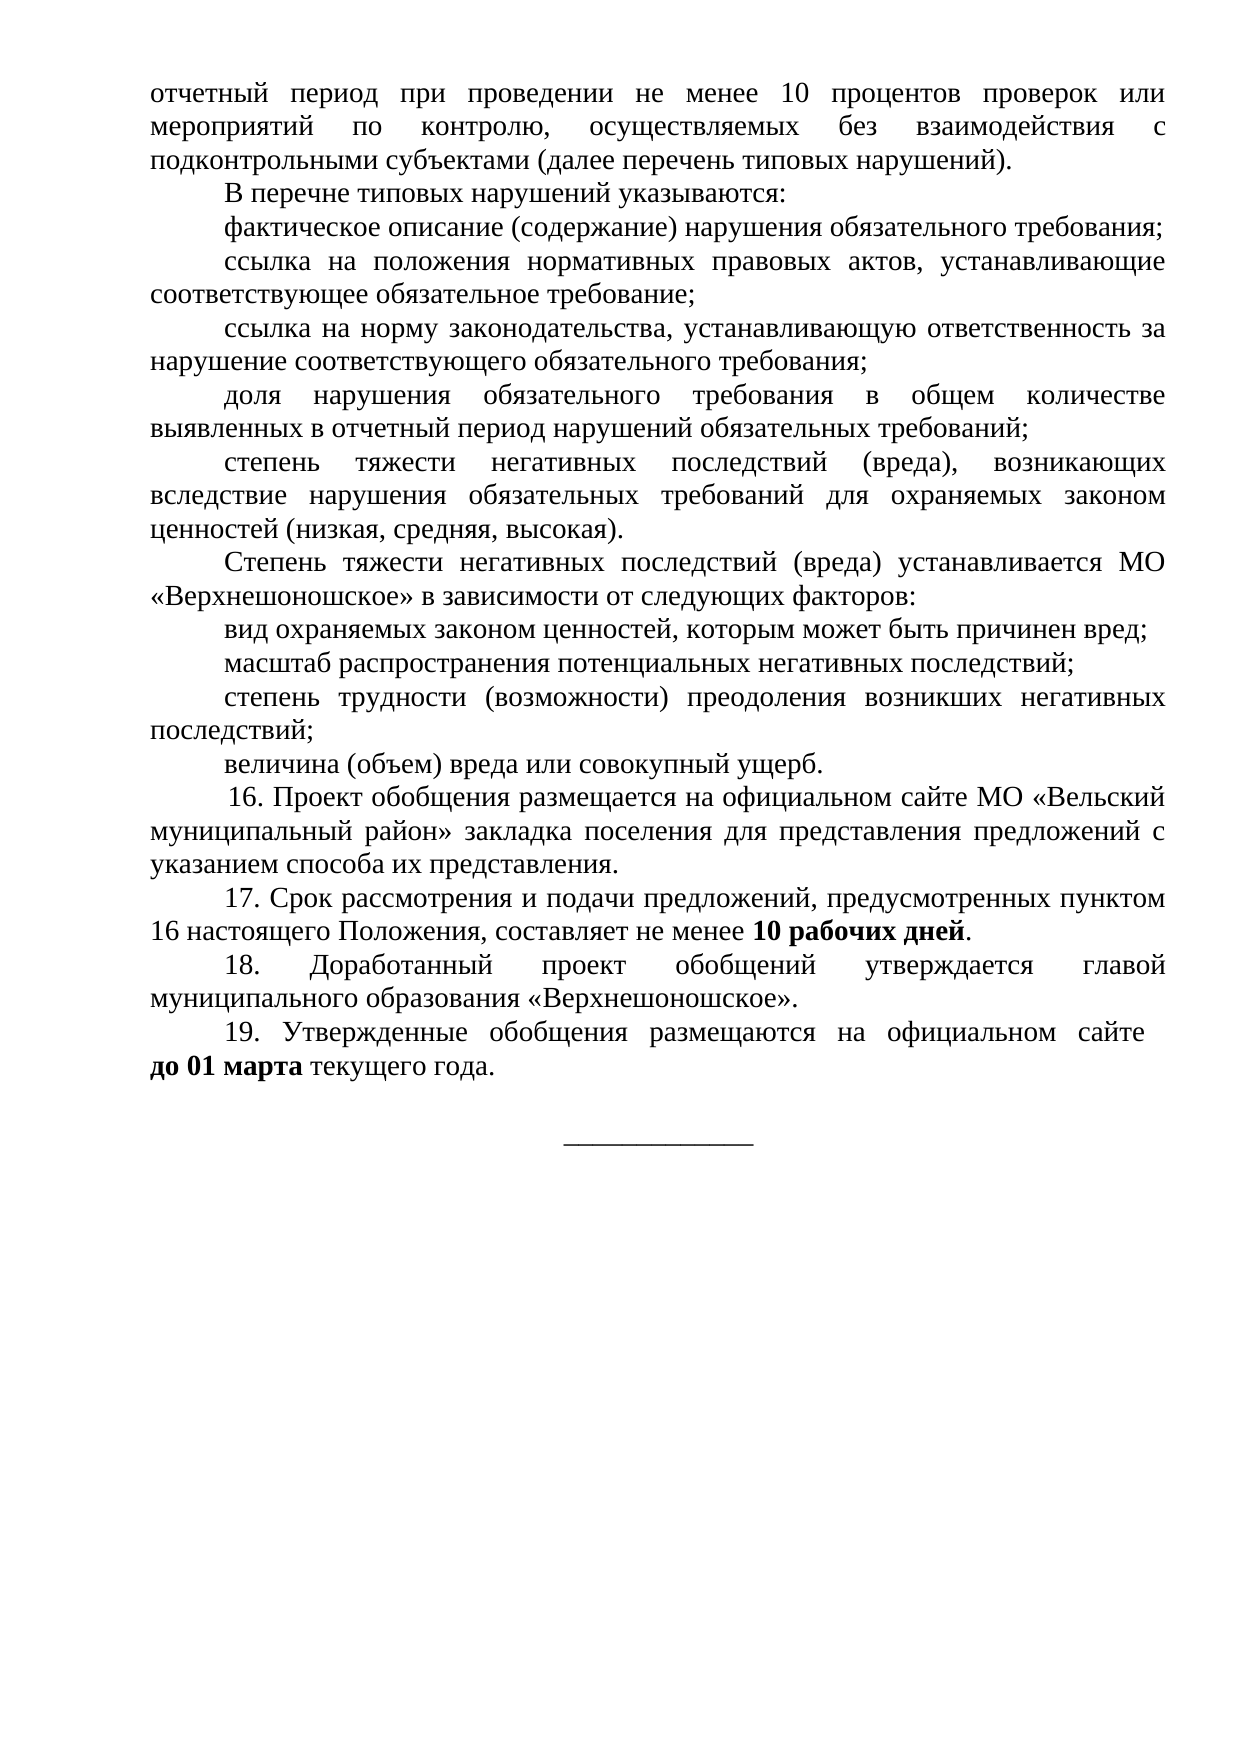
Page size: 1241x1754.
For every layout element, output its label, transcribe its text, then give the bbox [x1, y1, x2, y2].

text 17. Срок рассмотрения и подачи предложений, предусмотренных пунктом 16 настоящего Положения, составляет не менее 10 рабочих дней. [150, 880, 1167, 947]
text ссылка на норму законодательства, устанавливающую ответственность за нарушение соответствующего обязательного требования; [150, 310, 1167, 377]
text величина (объем) вреда или совокупный ущерб. [150, 746, 1167, 779]
text _____________ [150, 1115, 1167, 1148]
text фактическое описание (содержание) нарушения обязательного требования; [150, 209, 1167, 243]
text Степень тяжести негативных последствий (вреда) устанавливается МО «Верхнешоношское» в зависимости от следующих факторов: [150, 544, 1167, 612]
text доля нарушения обязательного требования в общем количестве выявленных в отчетный период нарушений обязательных требований; [150, 377, 1167, 444]
text степень тяжести негативных последствий (вреда), возникающих вследствие нарушения обязательных требований для охраняемых законом ценностей (низкая, средняя, высокая). [150, 444, 1167, 544]
text степень трудности (возможности) преодоления возникших негативных последствий; [150, 679, 1167, 746]
text 19. Утвержденные обобщения размещаются на официальном сайте до 01 марта текущего года. [150, 1014, 1167, 1081]
text масштаб распространения потенциальных негативных последствий; [150, 645, 1167, 679]
text ссылка на положения нормативных правовых актов, устанавливающие соответствующее обязательное требование; [150, 243, 1167, 310]
text вид охраняемых законом ценностей, которым может быть причинен вред; [150, 612, 1167, 645]
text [150, 75, 1167, 176]
text 16. Проект обобщения размещается на официальном сайте МО «Вельский муниципальный район» закладка поселения для представления предложений с указанием способа их представления. [150, 779, 1167, 880]
text 18. Доработанный проект обобщений утверждается главой муниципального образования «Верхнешоношское». [150, 947, 1167, 1014]
text В перечне типовых нарушений указываются: [150, 176, 1167, 209]
